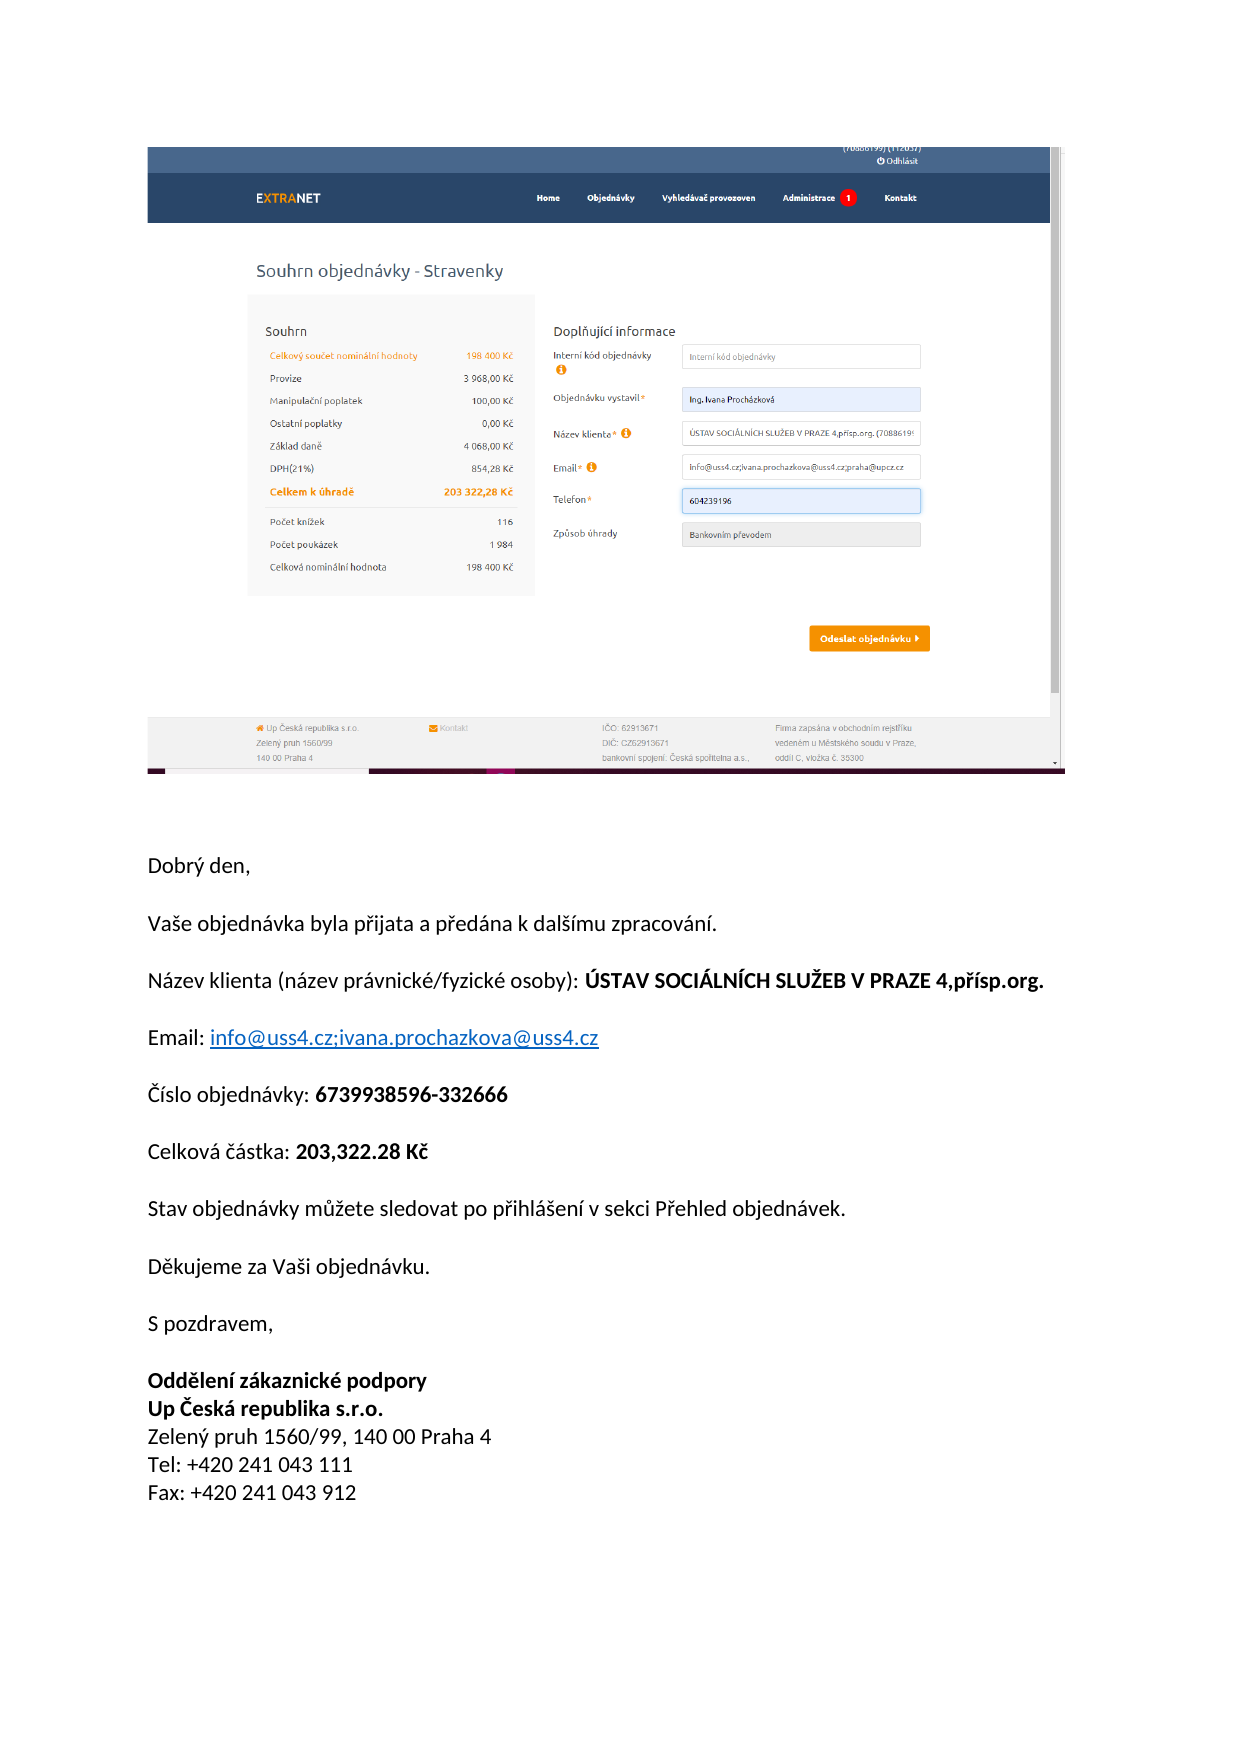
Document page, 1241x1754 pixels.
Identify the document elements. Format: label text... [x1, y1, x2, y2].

text Oddělení zákaznické podpory [148, 1366, 1093, 1394]
text Zelený pruh 1560/99, 140 00 Praha 4 [148, 1422, 1093, 1450]
text Tel: +420 241 043 111 [148, 1450, 1093, 1478]
text Číslo objednávky: 6739938596-332666 [148, 1080, 1093, 1108]
text Fax: +420 241 043 912 [148, 1478, 1093, 1506]
picture [147, 147, 1065, 774]
text Email: info@uss4.cz;ivana.prochazkova@uss4.cz [148, 1023, 1093, 1051]
text Vaše objednávka byla přijata a předána k dalšímu zpracování. [148, 909, 1093, 937]
text Děkujeme za Vaši objednávku. [148, 1252, 1093, 1280]
text Dobrý den, [148, 851, 1093, 879]
text S pozdravem, [148, 1309, 1093, 1337]
text Název klienta (název právnické/fyzické osoby): ÚSTAV SOCIÁLNÍCH SLUŽEB V PRAZE 4,přísp.org. [148, 966, 1093, 994]
text Up Česká republika s.r.o. [148, 1394, 1093, 1422]
text Celková částka: 203,322.28 Kč [148, 1137, 1093, 1165]
text Stav objednávky můžete sledovat po přihlášení v sekci Přehled objednávek. [148, 1194, 1093, 1223]
